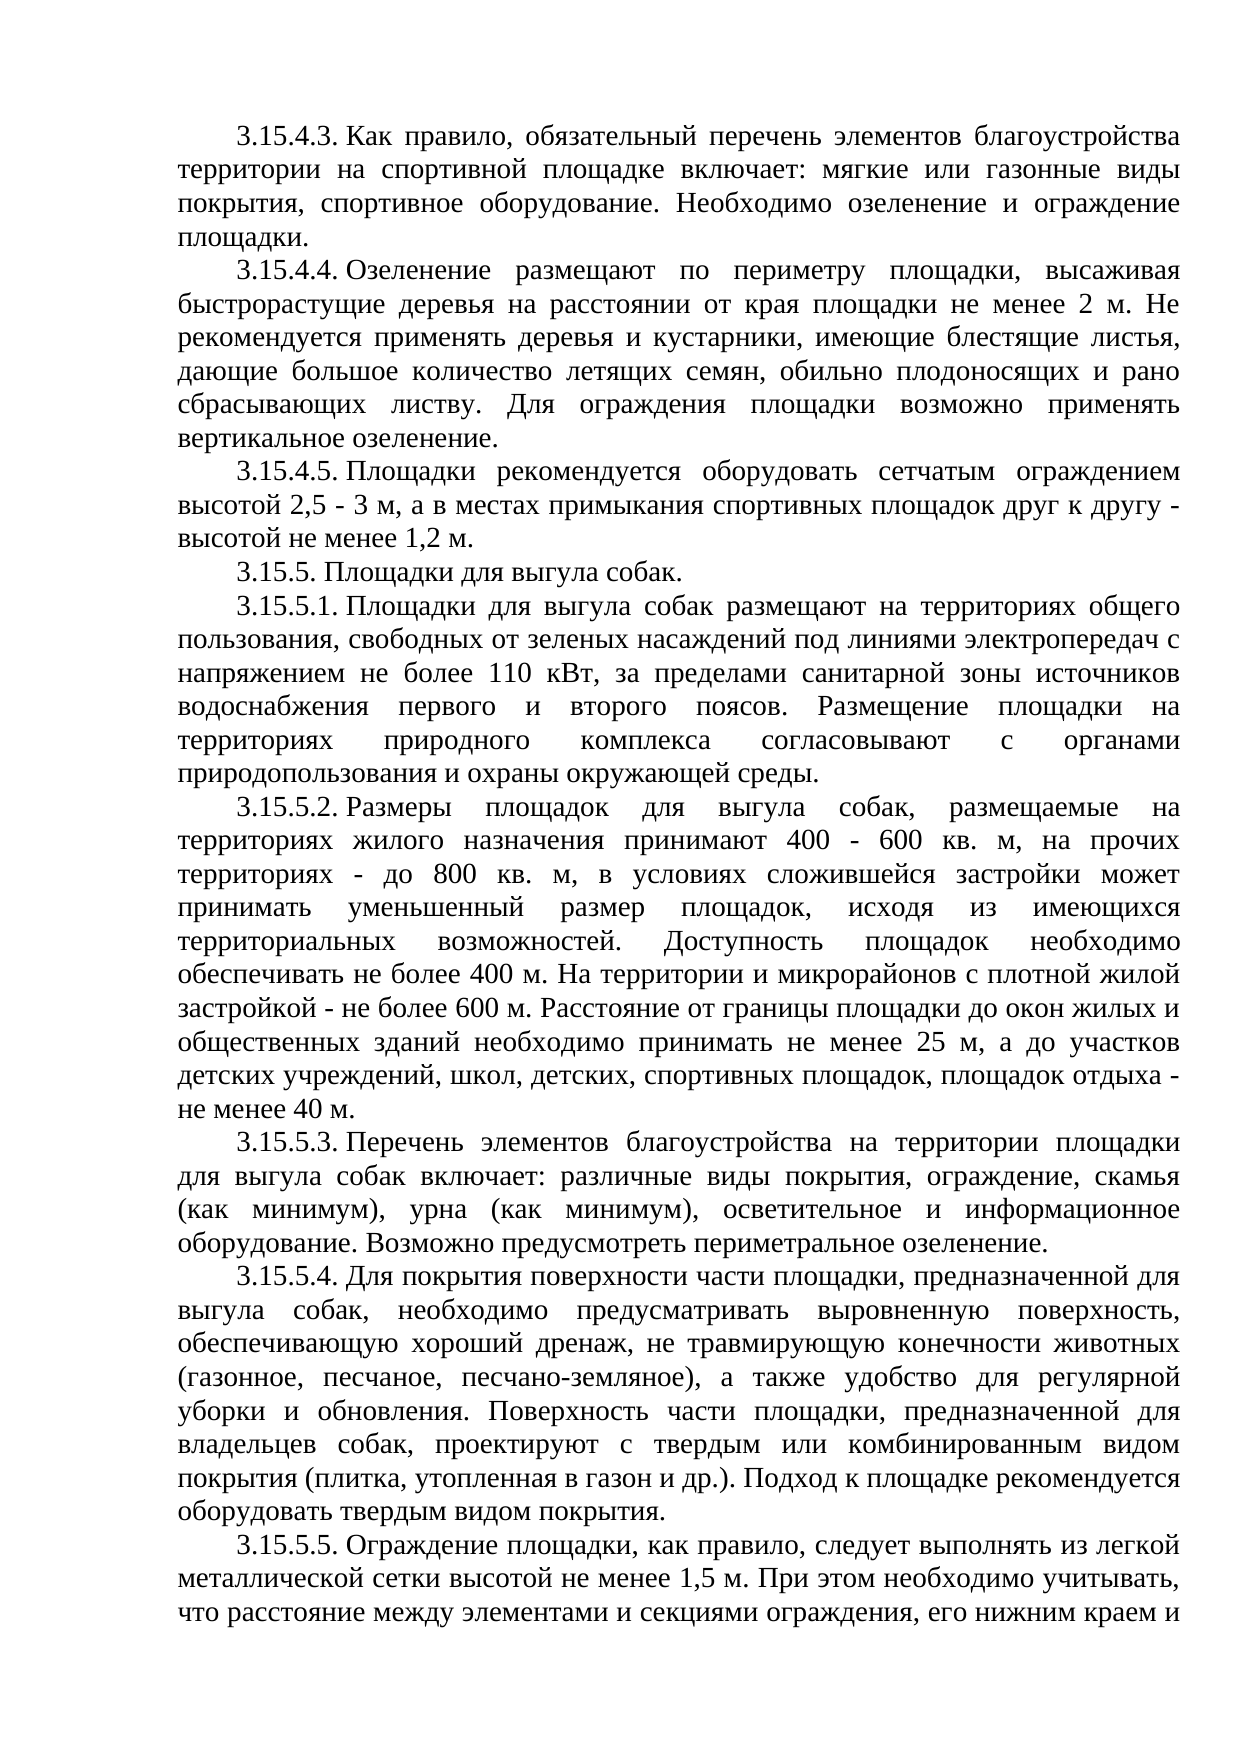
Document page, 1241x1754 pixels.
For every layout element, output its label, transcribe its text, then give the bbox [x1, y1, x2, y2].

text 3.15.5.3. Перечень элементов благоустройства на территории площадки для выгула собак включает: различные виды покрытия, ограждение, скамья (как минимум), урна (как минимум), осветительное и информационное оборудование. Возможно предусмотреть периметральное озеленение. [177, 1124, 1181, 1258]
text 3.15.4.5. Площадки рекомендуется оборудовать сетчатым ограждением высотой 2,5 - 3 м, а в местах примыкания спортивных площадок друг к другу - высотой не менее 1,2 м. [177, 453, 1181, 554]
text 3.15.5.4. Для покрытия поверхности части площадки, предназначенной для выгула собак, необходимо предусматривать выровненную поверхность, обеспечивающую хороший дренаж, не травмирующую конечности животных (газонное, песчаное, песчано-земляное), а также удобство для регулярной уборки и обновления. Поверхность части площадки, предназначенной для владельцев собак, проектируют с твердым или комбинированным видом покрытия (плитка, утопленная в газон и др.). Подход к площадке рекомендуется оборудовать твердым видом покрытия. [177, 1258, 1181, 1527]
text 3.15.4.4. Озеленение размещают по периметру площадки, высаживая быстрорастущие деревья на расстоянии от края площадки не менее 2 м. Не рекомендуется применять деревья и кустарники, имеющие блестящие листья, дающие большое количество летящих семян, обильно плодоносящих и рано сбрасывающих листву. Для ограждения площадки возможно применять вертикальное озеленение. [177, 252, 1181, 453]
text 3.15.5.1. Площадки для выгула собак размещают на территориях общего пользования, свободных от зеленых насаждений под линиями электропередач с напряжением не более 110 кВт, за пределами санитарной зоны источников водоснабжения первого и второго поясов. Размещение площадки на территориях природного комплекса согласовывают с органами природопользования и охраны окружающей среды. [177, 588, 1181, 789]
text 3.15.4.3. Как правило, обязательный перечень элементов благоустройства территории на спортивной площадке включает: мягкие или газонные виды покрытия, спортивное оборудование. Необходимо озеленение и ограждение площадки. [177, 118, 1181, 252]
text 3.15.5.2. Размеры площадок для выгула собак, размещаемые на территориях жилого назначения принимают 400 - 600 кв. м, на прочих территориях - до 800 кв. м, в условиях сложившейся застройки может принимать уменьшенный размер площадок, исходя из имеющихся территориальных возможностей. Доступность площадок необходимо обеспечивать не более 400 м. На территории и микрорайонов с плотной жилой застройкой - не более 600 м. Расстояние от границы площадки до окон жилых и общественных зданий необходимо принимать не менее 25 м, а до участков детских учреждений, школ, детских, спортивных площадок, площадок отдыха - не менее 40 м. [177, 789, 1181, 1124]
text 3.15.5. Площадки для выгула собак. [177, 554, 1181, 588]
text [177, 1527, 1181, 1627]
